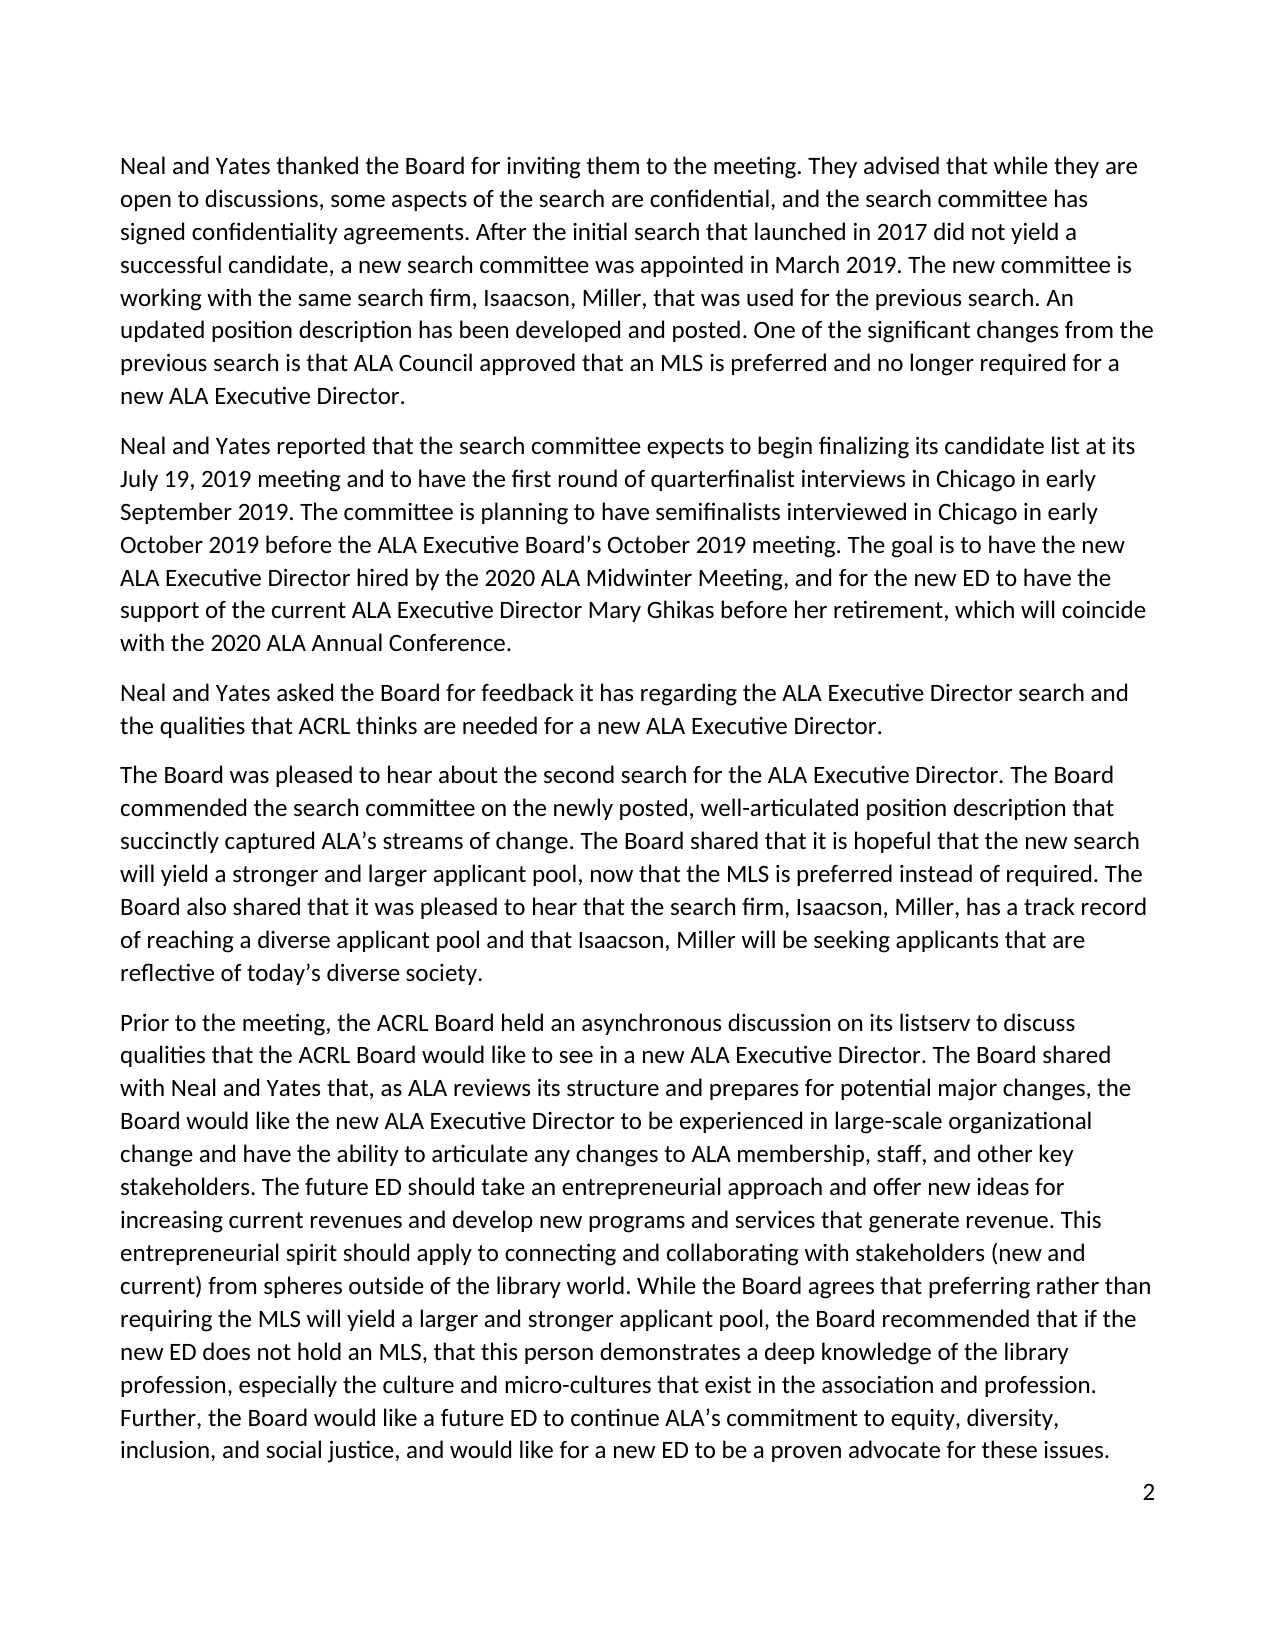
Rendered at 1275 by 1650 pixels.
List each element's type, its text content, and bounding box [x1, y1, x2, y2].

text Prior to the meeting, the ACRL Board held an asynchronous discussion on its listserv to discuss qualities that the ACRL Board would like to see in a new ALA Executive Director. The Board shared with Neal and Yates that, as ALA reviews its structure and prepares for potential major changes, the Board would like the new ALA Executive Director to be experienced in large-scale organizational change and have the ability to articulate any changes to ALA membership, staff, and other key stakeholders. The future ED should take an entrepreneurial approach and offer new ideas for increasing current revenues and develop new programs and services that generate revenue. This entrepreneurial spirit should apply to connecting and collaborating with stakeholders (new and current) from spheres outside of the library world. While the Board agrees that preferring rather than requiring the MLS will yield a larger and stronger applicant pool, the Board recommended that if the new ED does not hold an MLS, that this person demonstrates a deep knowledge of the library profession, especially the culture and micro-cultures that exist in the association and profession. Further, the Board would like a future ED to continue ALA’s commitment to equity, diversity, inclusion, and social justice, and would like for a new ED to be a proven advocate for these issues. [120, 1007, 1155, 1465]
text Neal and Yates reported that the search committee expects to begin finalizing its candidate list at its July 19, 2019 meeting and to have the first round of quarterfinalist interviews in Chicago in early September 2019. The committee is planning to have semifinalists interviewed in Chicago in early October 2019 before the ALA Executive Board’s October 2019 meeting. The goal is to have the new ALA Executive Director hired by the 2020 ALA Midwinter Meeting, and for the new ED to have the support of the current ALA Executive Director Mary Ghikas before her retirement, which will coincide with the 2020 ALA Annual Conference. [120, 430, 1155, 658]
text The Board was pleased to hear about the second search for the ALA Executive Director. The Board commended the search committee on the newly posted, well-articulated position description that succinctly captured ALA’s streams of change. The Board shared that it is hopeful that the new search will yield a stronger and larger applicant pool, now that the MLS is preferred instead of required. The Board also shared that it was pleased to hear that the search firm, Isaacson, Miller, has a track record of reaching a diverse applicant pool and that Isaacson, Miller will be seeking applicants that are reflective of today’s diverse society. [120, 759, 1155, 988]
text Neal and Yates asked the Board for feedback it has regarding the ALA Executive Director search and the qualities that ACRL thinks are needed for a new ALA Executive Director. [120, 677, 1155, 741]
text Neal and Yates thanked the Board for inviting them to the meeting. They advised that while they are open to discussions, some aspects of the search are confidential, and the search committee has signed confidentiality agreements. After the initial search that launched in 2017 did not yield a successful candidate, a new search committee was appointed in March 2019. The new committee is working with the same search firm, Isaacson, Miller, that was used for the previous search. An updated position description has been developed and posted. One of the significant changes from the previous search is that ALA Council approved that an MLS is preferred and no longer required for a new ALA Executive Director. [120, 150, 1155, 411]
